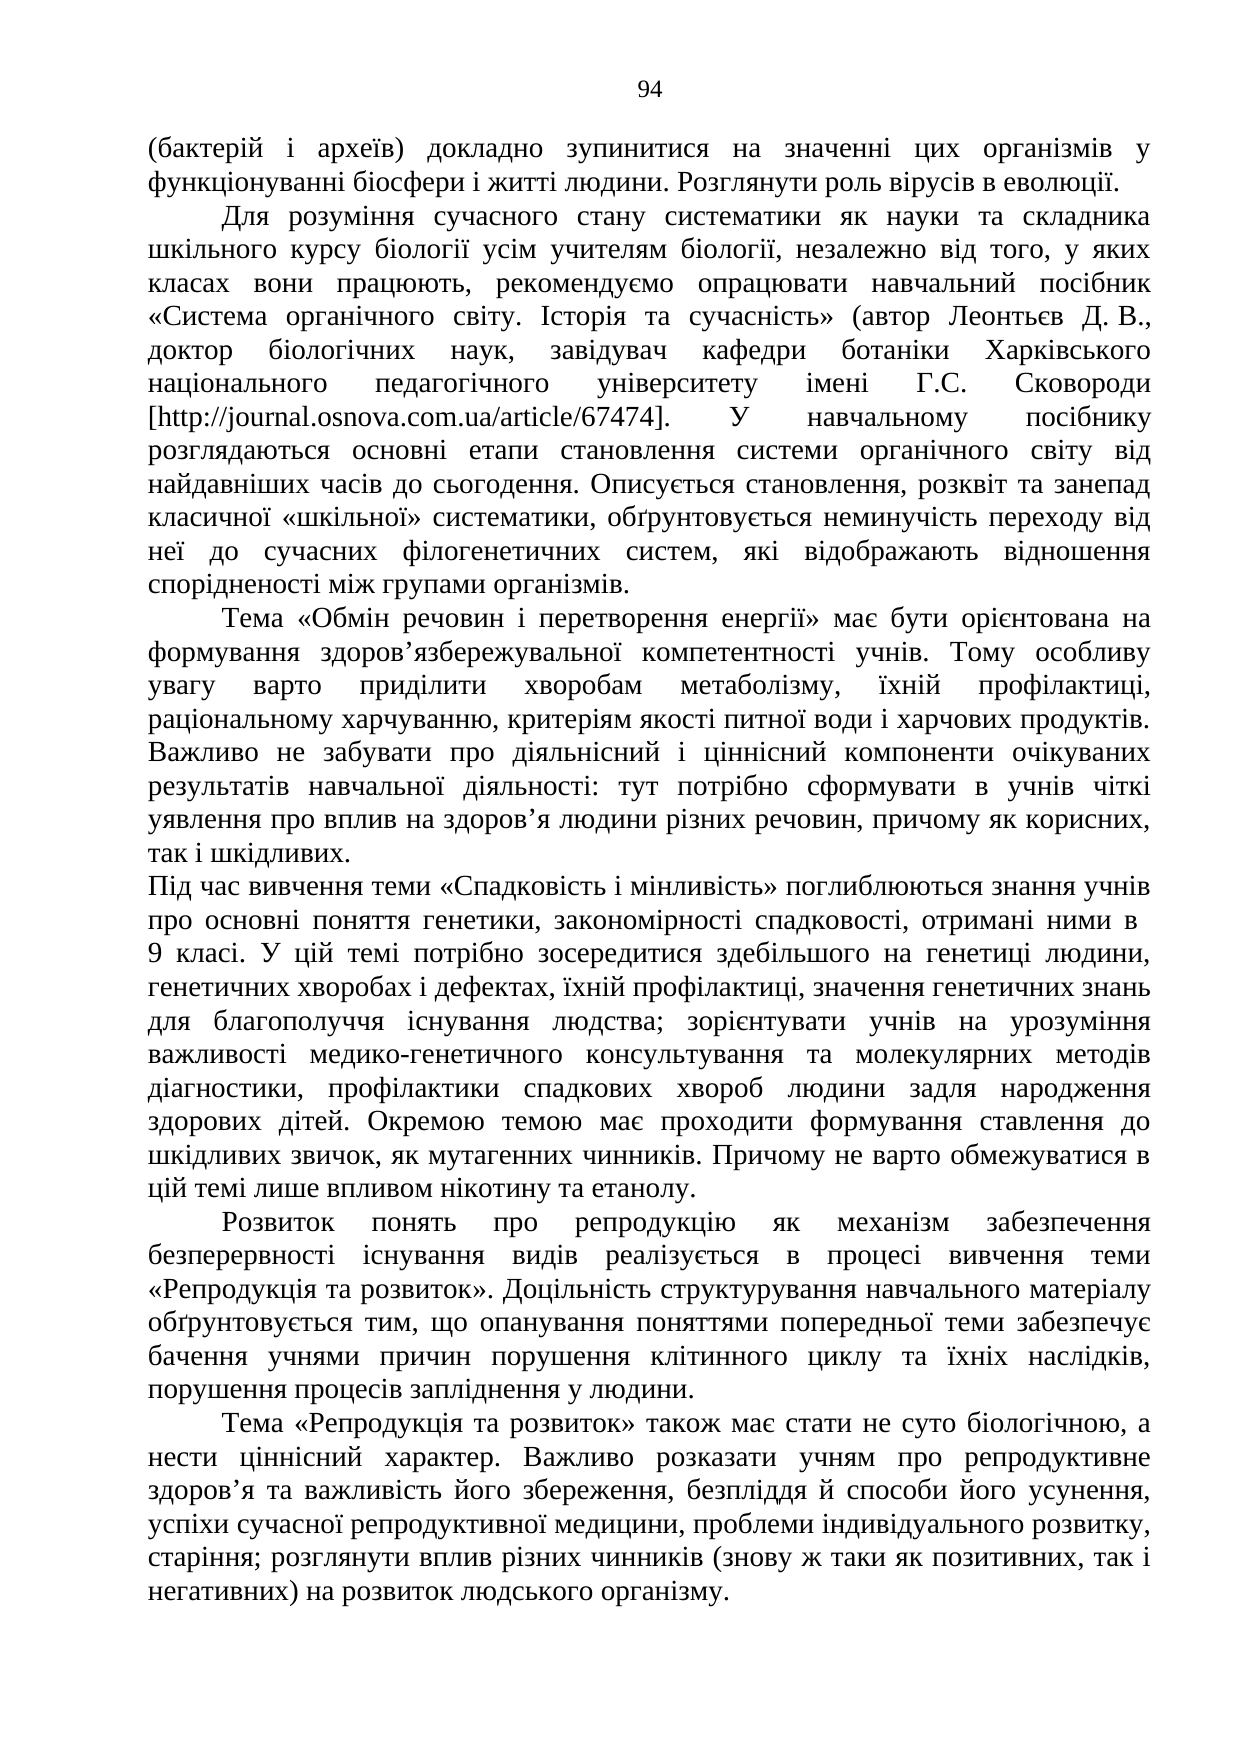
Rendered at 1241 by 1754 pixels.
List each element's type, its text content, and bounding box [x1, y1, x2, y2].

text Тема «Обмін речовин і перетворення енергії» має бути орієнтована на формування здоров’язбережувальної компетентності учнів. Тому особливу увагу варто приділити хворобам метаболізму, їхній профілактиці, раціональному харчуванню, критеріям якості питної води і харчових продуктів. Важливо не забувати про діяльнісний і ціннісний компоненти очікуваних результатів навчальної діяльності: тут потрібно сформувати в учнів чіткі уявлення про вплив на здоров’я людини різних речовин, причому як корисних, так і шкідливих. [148, 600, 1152, 868]
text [148, 131, 1152, 198]
text Розвиток понять про репродукцію як механізм забезпечення безперервності існування видів реалізується в процесі вивчення теми «Репродукція та розвиток». Доцільність структурування навчального матеріалу обґрунтовується тим, що опанування поняттями попередньої теми забезпечує бачення учнями причин порушення клітинного циклу та їхніх наслідків, порушення процесів запліднення у людини. [148, 1204, 1152, 1405]
text Тема «Репродукція та розвиток» також має стати не суто біологічною, а нести ціннісний характер. Важливо розказати учням про репродуктивне здоров’я та важливість його збереження, безпліддя й способи його усунення, успіхи сучасної репродуктивної медицини, проблеми індивідуального розвитку, старіння; розглянути вплив різних чинників (знову ж таки як позитивних, так і негативних) на розвиток людського організму. [148, 1405, 1152, 1606]
text Для розуміння сучасного стану систематики як науки та складника шкільного курсу біології усім учителям біології, незалежно від того, у яких класах вони працюють, рекомендуємо опрацювати навчальний посібник «Система органічного світу. Історія та сучасність» (автор Леонтьєв Д. В., доктор біологічних наук, завідувач кафедри ботаніки Харківського національного педагогічного університету імені Г.С. Сковороди [http://journal.osnova.com.ua/article/67474]. У навчальному посібнику розглядаються основні етапи становлення системи органічного світу від найдавніших часів до сьогодення. Описується становлення, розквіт та занепад класичної «шкільної» систематики, обґрунтовується неминучість переходу від неї до сучасних філогенетичних систем, які відображають відношення спорідненості між групами організмів. [148, 198, 1152, 600]
text Під час вивчення теми «Спадковість і мінливість» поглиблюються знання учнів про основні поняття генетики, закономірності спадковості, отримані ними в 9 класі. У цій темі потрібно зосередитися здебільшого на генетиці людини, генетичних хворобах і дефектах, їхній профілактиці, значення генетичних знань для благополуччя існування людства; зорієнтувати учнів на урозуміння важливості медико-генетичного консультування та молекулярних методів діагностики, профілактики спадкових хвороб людини задля народження здорових дітей. Окремою темою має проходити формування ставлення до шкідливих звичок, як мутагенних чинників. Причому не варто обмежуватися в цій темі лише впливом нікотину та етанолу. [148, 868, 1152, 1204]
